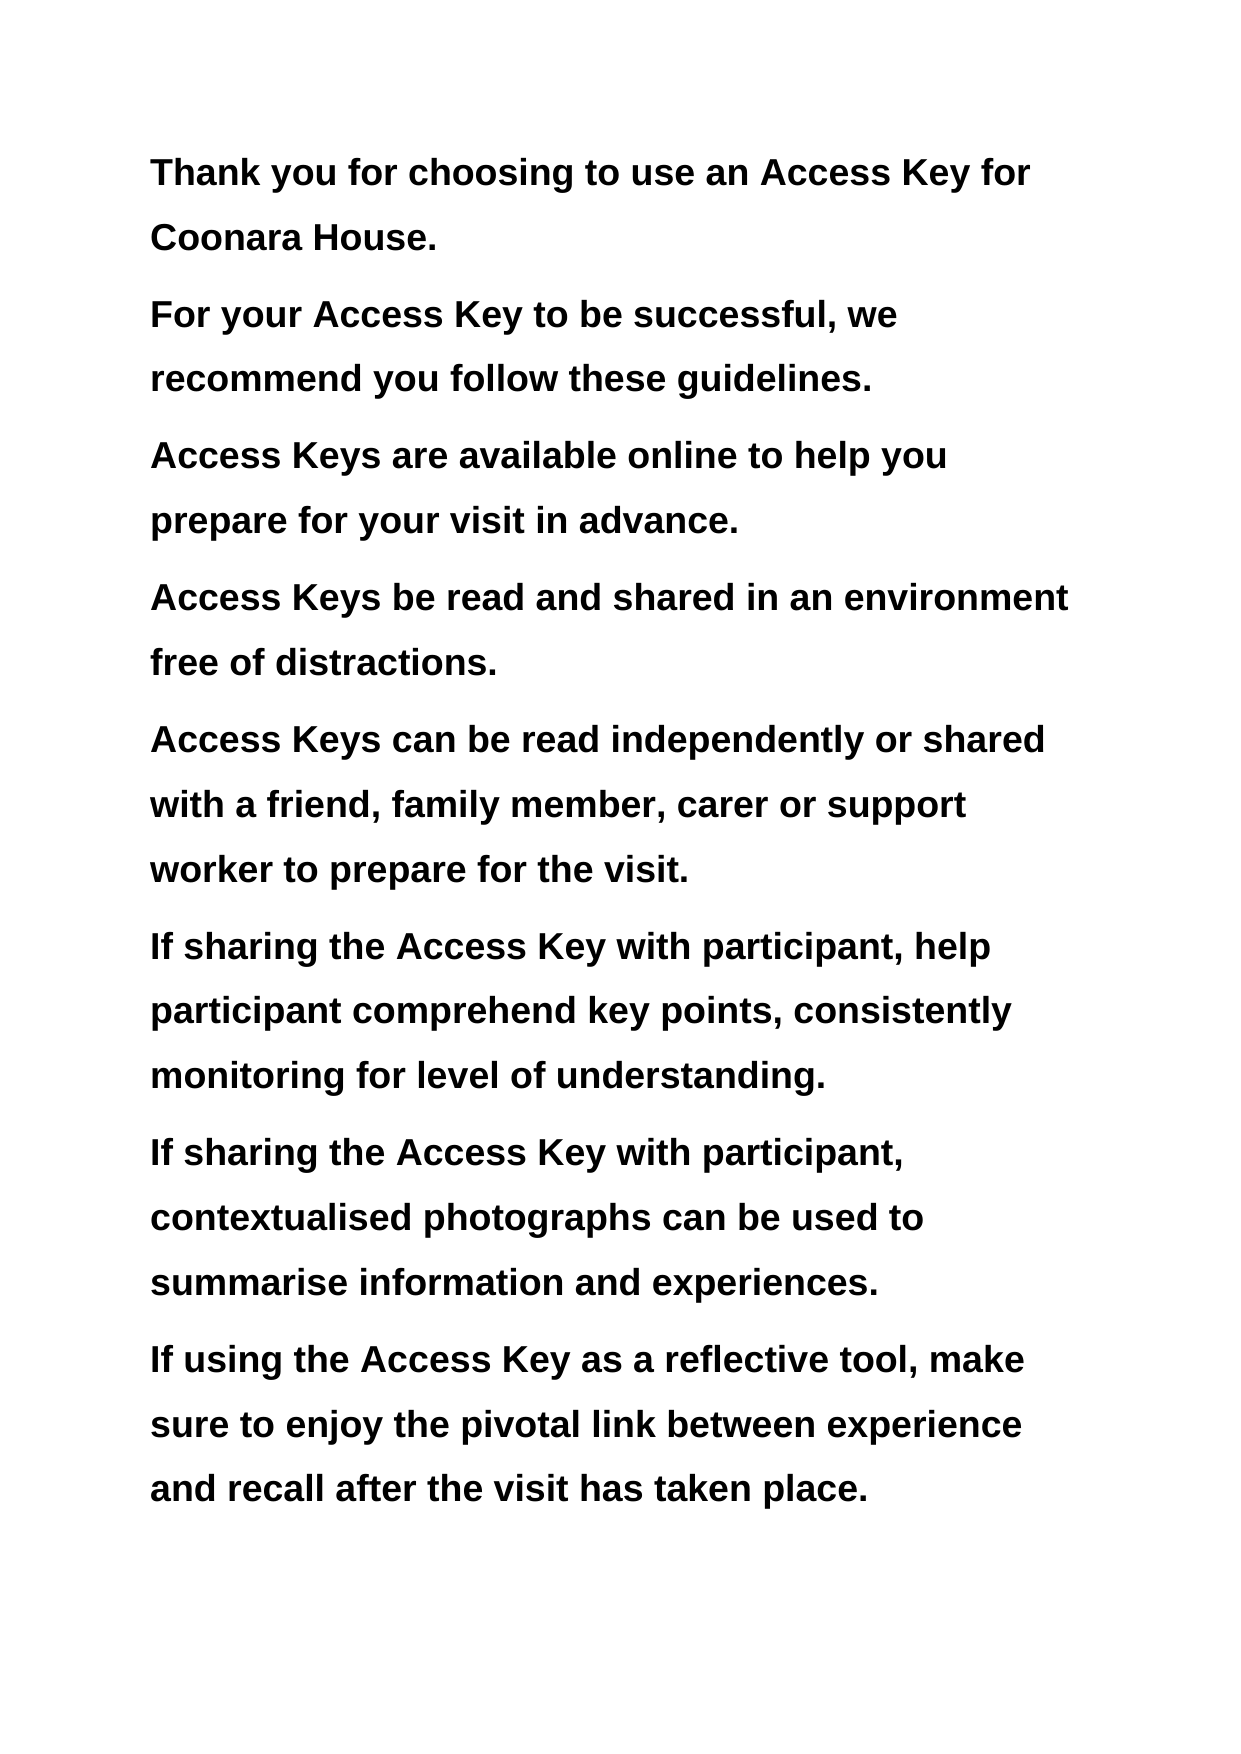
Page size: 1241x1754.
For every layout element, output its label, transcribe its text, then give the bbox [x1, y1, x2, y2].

text If using the Access Key as a reflective tool, make sure to enjoy the pivotal link between experience and recall after the visit has taken place. [150, 1337, 1090, 1510]
text For your Access Key to be successful, we recommend you follow these guidelines. [150, 292, 1090, 400]
text If sharing the Access Key with participant, contextualised photographs can be used to summarise information and experiences. [150, 1131, 1090, 1303]
text Access Keys be read and shared in an environment free of distractions. [150, 576, 1090, 683]
text If sharing the Access Key with participant, help participant comprehend key points, consistently monitoring for level of understanding. [150, 924, 1090, 1097]
text Access Keys are available online to help you prepare for your visit in advance. [150, 434, 1090, 542]
text Access Keys can be read independently or shared with a friend, family member, carer or support worker to prepare for the visit. [150, 717, 1090, 890]
text Thank you for choosing to use an Access Key for Coonara House. [150, 150, 1090, 258]
